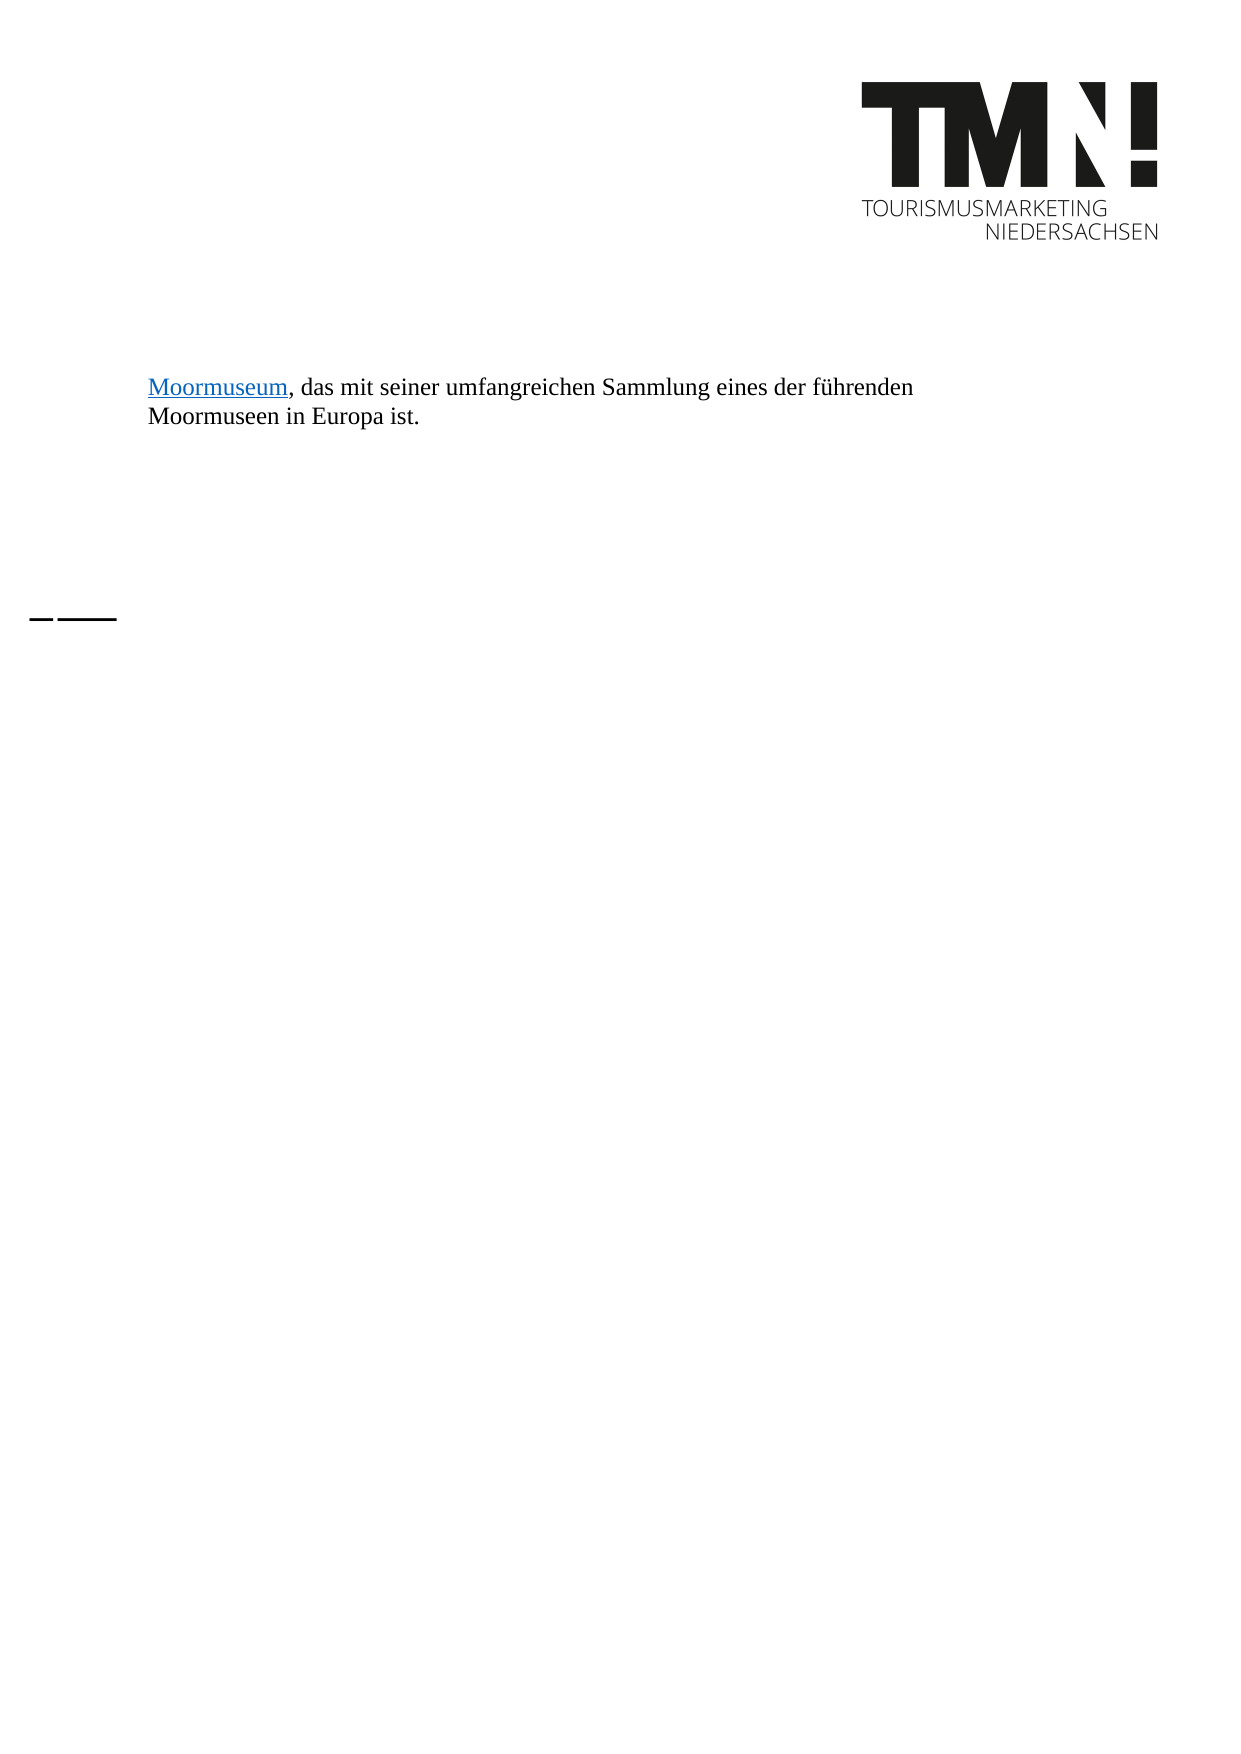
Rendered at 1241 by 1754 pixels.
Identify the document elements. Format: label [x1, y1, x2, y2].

text [148, 372, 1033, 429]
picture [0, 0, 1240, 1593]
